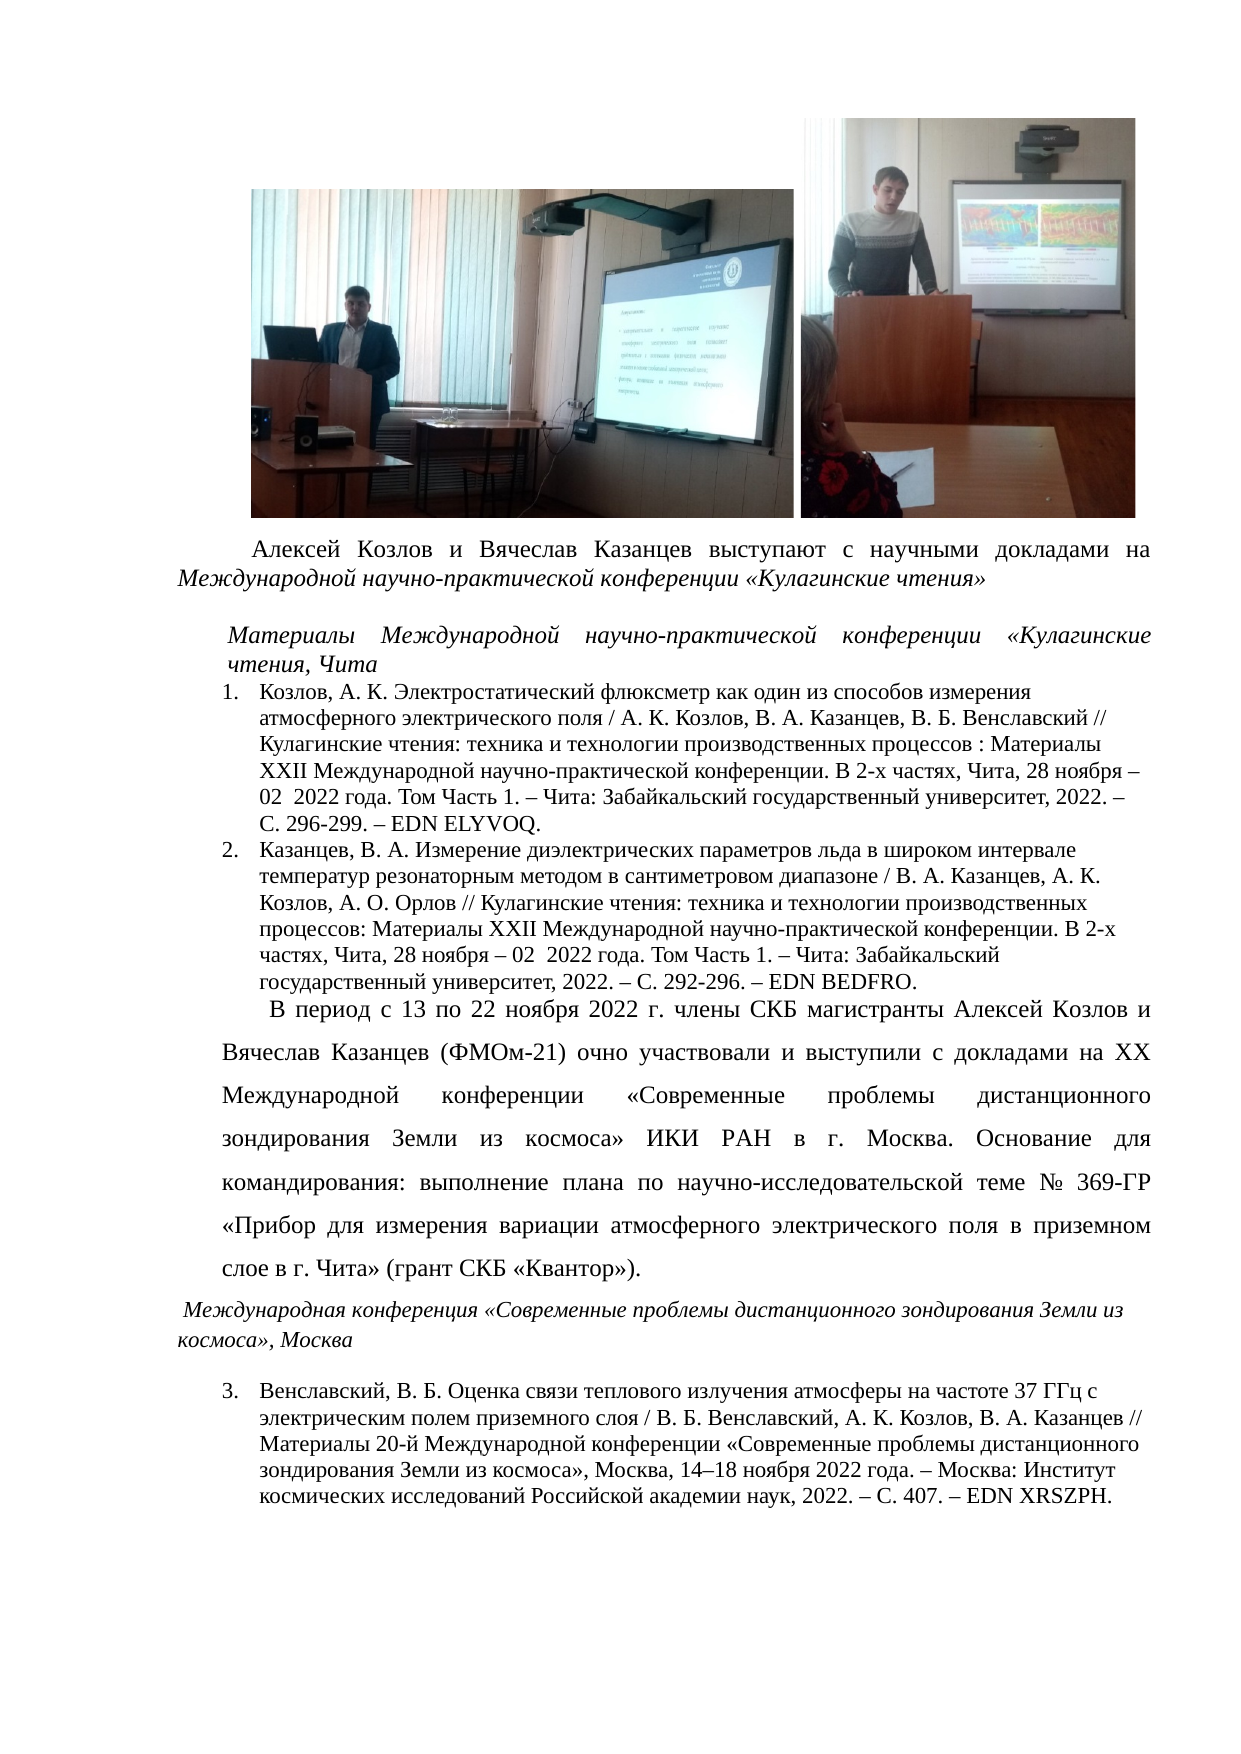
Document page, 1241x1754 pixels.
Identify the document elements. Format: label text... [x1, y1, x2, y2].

text Материалы Международной научно-практической конференции «Кулагинские чтения, Чита [227, 621, 1152, 678]
picture [800, 118, 1136, 518]
list Козлов, А. К. Электростатический флюксметр как один из способов измерения атмосферного электрического поля / А. К. Козлов, В. А. Казанцев, В. Б. Венславский // Кулагинские чтения: техника и технологии производственных процессов : Материалы XXII Международной научно-практической конференции. В 2-х частях, Чита, 28 ноября – 02 2022 года. Том Часть 1. – Чита: Забайкальский государственный университет, 2022. – С. 296-299. – EDN ELYVOQ. [222, 678, 1152, 836]
text В период c 13 по 22 ноября 2022 г. члены СКБ магистранты Алексей Козлов и Вячеслав Казанцев (ФМОм-21) очно участвовали и выступили с докладами на ХХ Международной конференции «Современные проблемы дистанционного зондирования Земли из космоса» ИКИ РАН в г. Москва. Основание для командирования: выполнение плана по научно-исследовательской теме № 369-ГР «Прибор для измерения вариации атмосферного электрического поля в приземном слое в г. Чита» (грант СКБ «Квантор»). [222, 994, 1152, 1282]
text Алексей Козлов и Вячеслав Казанцев выступают с научными докладами на Международной научно-практической конференции «Кулагинские чтения» [177, 534, 1152, 592]
picture [251, 189, 794, 518]
list Казанцев, В. А. Измерение диэлектрических параметров льда в широком интервале температур резонаторным методом в сантиметровом диапазоне / В. А. Казанцев, А. К. Козлов, А. О. Орлов // Кулагинские чтения: техника и технологии производственных процессов: Материалы XXII Международной научно-практической конференции. В 2-х частях, Чита, 28 ноября – 02 2022 года. Том Часть 1. – Чита: Забайкальский государственный университет, 2022. – С. 292-296. – EDN BEDFRO. [222, 836, 1152, 994]
text Международная конференция «Современные проблемы дистанционного зондирования Земли из космоса», Москва [177, 1296, 1152, 1352]
list Венславский, В. Б. Оценка связи теплового излучения атмосферы на частоте 37 ГГц с электрическим полем приземного слоя / В. Б. Венславский, А. К. Козлов, В. А. Казанцев // Материалы 20-й Международной конференции «Современные проблемы дистанционного зондирования Земли из космоса», Москва, 14–18 ноября 2022 года. – Москва: Институт космических исследований Российской академии наук, 2022. – С. 407. – EDN XRSZPH. [222, 1377, 1152, 1509]
